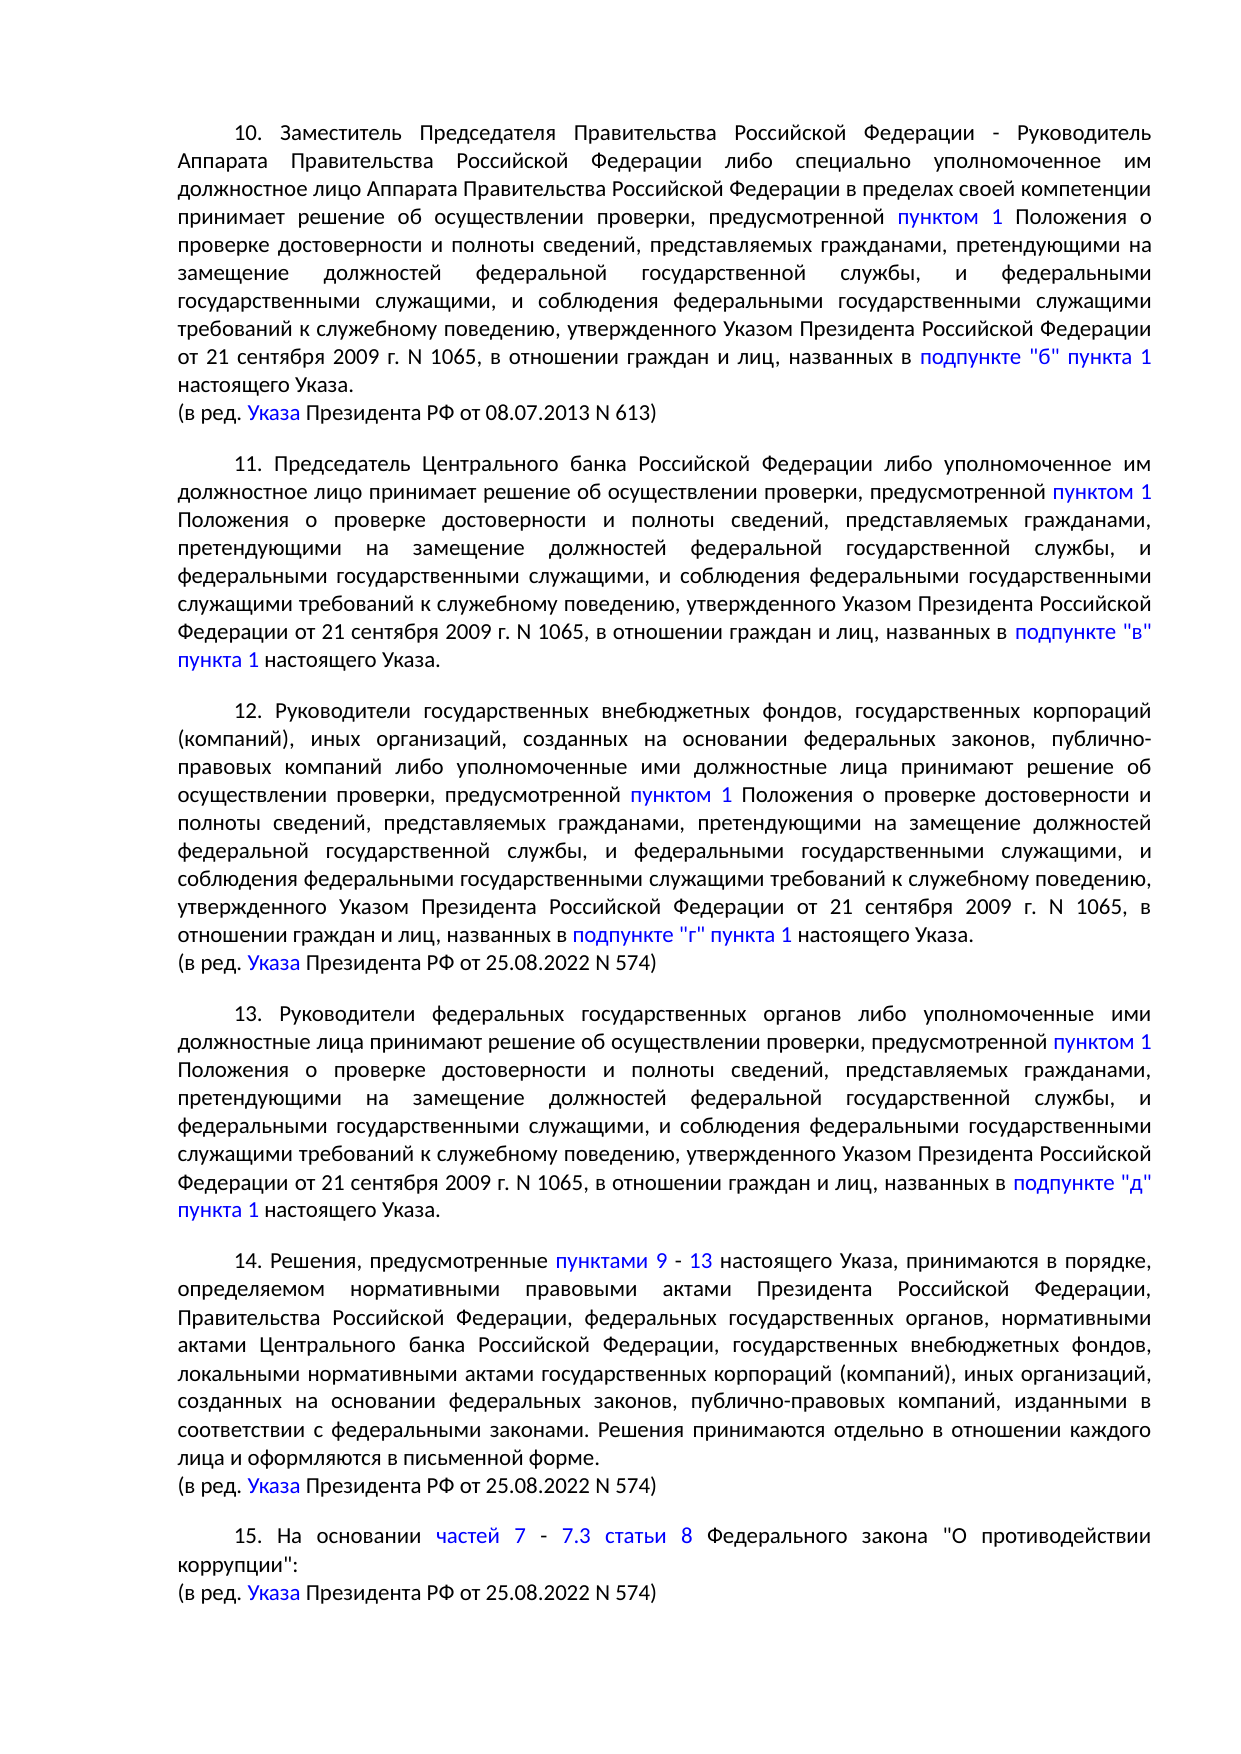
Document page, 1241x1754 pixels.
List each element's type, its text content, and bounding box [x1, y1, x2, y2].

text 11. Председатель Центрального банка Российской Федерации либо уполномоченное им должностное лицо принимает решение об осуществлении проверки, предусмотренной пунктом 1 Положения о проверке достоверности и полноты сведений, представляемых гражданами, претендующими на замещение должностей федеральной государственной службы, и федеральными государственными служащими, и соблюдения федеральными государственными служащими требований к служебному поведению, утвержденного Указом Президента Российской Федерации от 21 сентября 2009 г. N 1065, в отношении граждан и лиц, названных в подпункте "в" пункта 1 настоящего Указа. [177, 449, 1152, 673]
text (в ред. Указа Президента РФ от 25.08.2022 N 574) [177, 1471, 1152, 1499]
text (в ред. Указа Президента РФ от 25.08.2022 N 574) [177, 1578, 1152, 1606]
text 10. Заместитель Председателя Правительства Российской Федерации - Руководитель Аппарата Правительства Российской Федерации либо специально уполномоченное им должностное лицо Аппарата Правительства Российской Федерации в пределах своей компетенции принимает решение об осуществлении проверки, предусмотренной пунктом 1 Положения о проверке достоверности и полноты сведений, представляемых гражданами, претендующими на замещение должностей федеральной государственной службы, и федеральными государственными служащими, и соблюдения федеральными государственными служащими требований к служебному поведению, утвержденного Указом Президента Российской Федерации от 21 сентября 2009 г. N 1065, в отношении граждан и лиц, названных в подпункте "б" пункта 1 настоящего Указа. [177, 118, 1152, 398]
text 15. На основании частей 7 - 7.3 статьи 8 Федерального закона "О противодействии коррупции": [177, 1522, 1152, 1578]
text 12. Руководители государственных внебюджетных фондов, государственных корпораций (компаний), иных организаций, созданных на основании федеральных законов, публично-правовых компаний либо уполномоченные ими должностные лица принимают решение об осуществлении проверки, предусмотренной пунктом 1 Положения о проверке достоверности и полноты сведений, представляемых гражданами, претендующими на замещение должностей федеральной государственной службы, и федеральными государственными служащими, и соблюдения федеральными государственными служащими требований к служебному поведению, утвержденного Указом Президента Российской Федерации от 21 сентября 2009 г. N 1065, в отношении граждан и лиц, названных в подпункте "г" пункта 1 настоящего Указа. [177, 696, 1152, 948]
text (в ред. Указа Президента РФ от 08.07.2013 N 613) [177, 398, 1152, 426]
text (в ред. Указа Президента РФ от 25.08.2022 N 574) [177, 948, 1152, 977]
text 14. Решения, предусмотренные пунктами 9 - 13 настоящего Указа, принимаются в порядке, определяемом нормативными правовыми актами Президента Российской Федерации, Правительства Российской Федерации, федеральных государственных органов, нормативными актами Центрального банка Российской Федерации, государственных внебюджетных фондов, локальными нормативными актами государственных корпораций (компаний), иных организаций, созданных на основании федеральных законов, публично-правовых компаний, изданными в соответствии с федеральными законами. Решения принимаются отдельно в отношении каждого лица и оформляются в письменной форме. [177, 1247, 1152, 1471]
text 13. Руководители федеральных государственных органов либо уполномоченные ими должностные лица принимают решение об осуществлении проверки, предусмотренной пунктом 1 Положения о проверке достоверности и полноты сведений, представляемых гражданами, претендующими на замещение должностей федеральной государственной службы, и федеральными государственными служащими, и соблюдения федеральными государственными служащими требований к служебному поведению, утвержденного Указом Президента Российской Федерации от 21 сентября 2009 г. N 1065, в отношении граждан и лиц, названных в подпункте "д" пункта 1 настоящего Указа. [177, 999, 1152, 1224]
